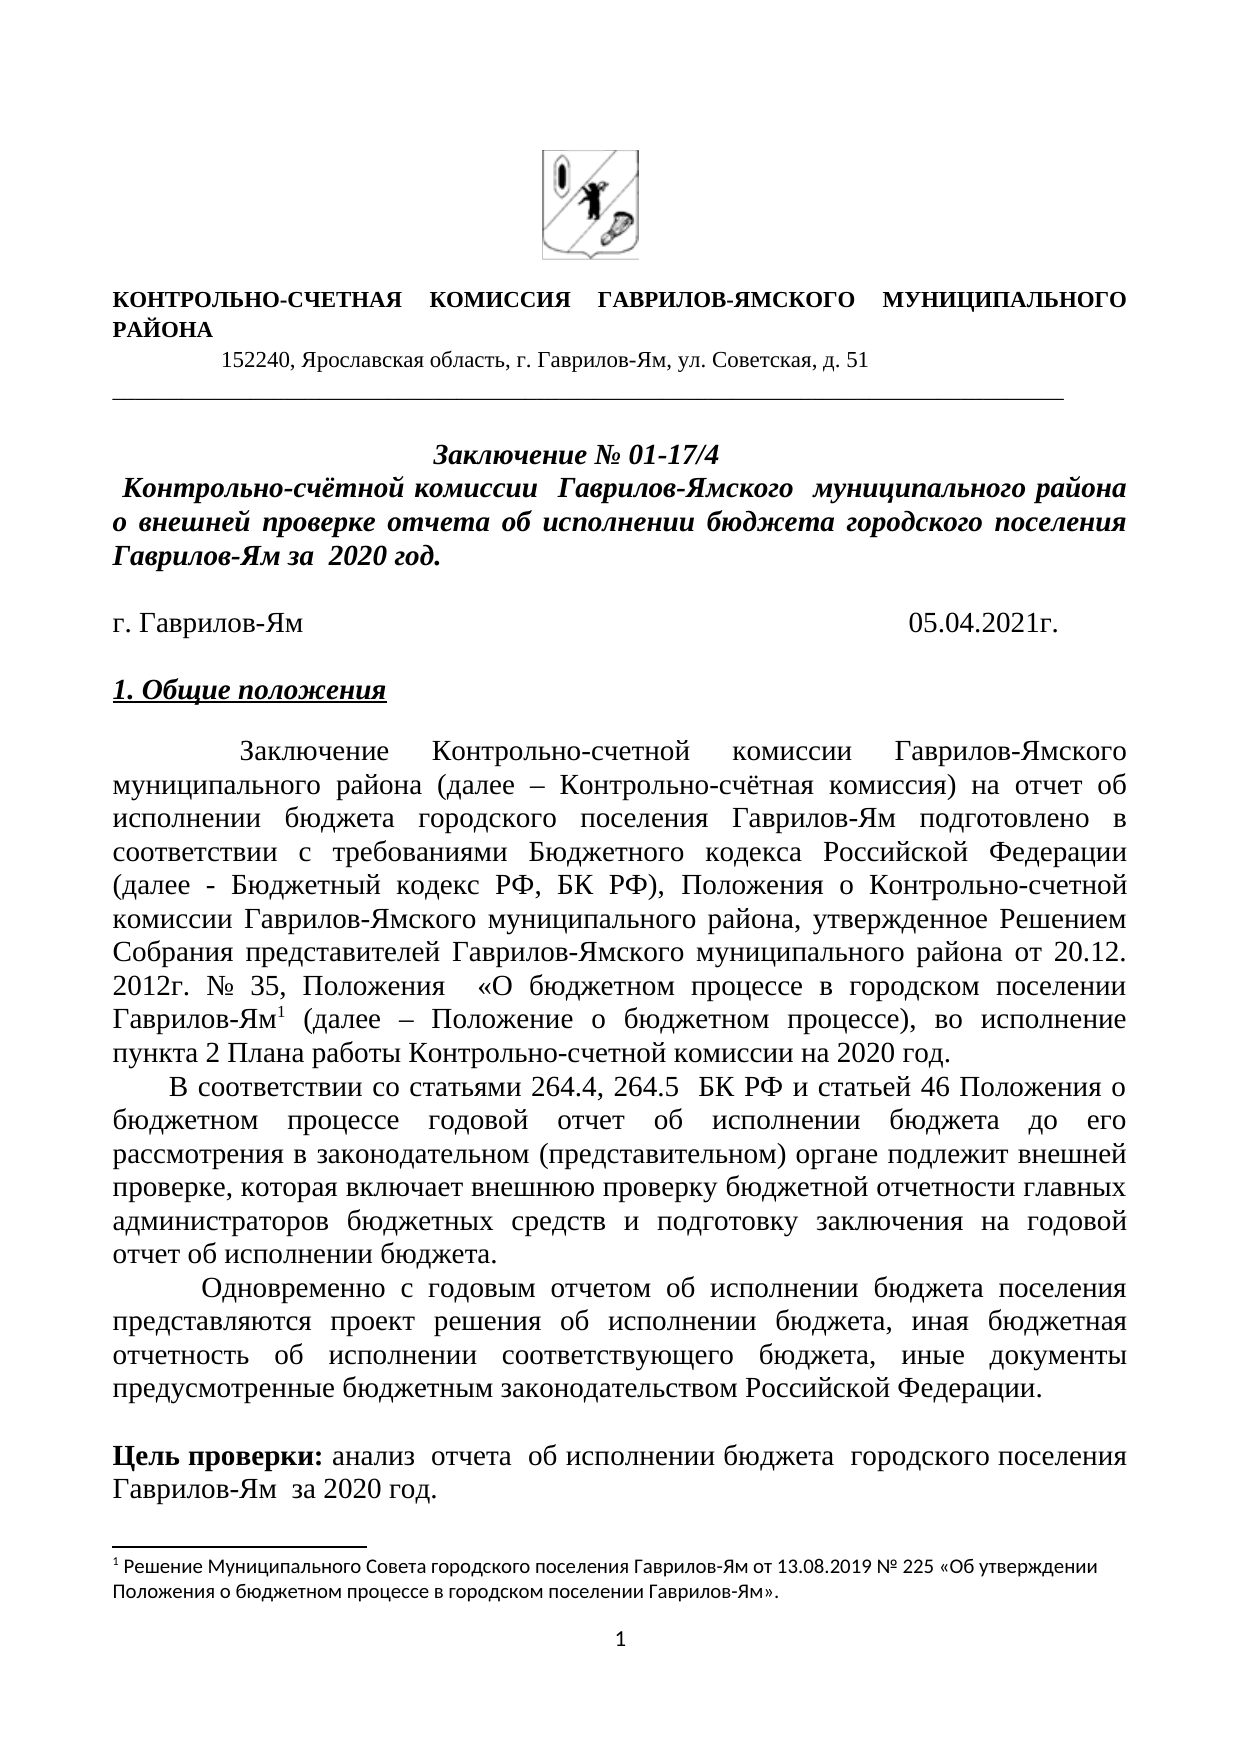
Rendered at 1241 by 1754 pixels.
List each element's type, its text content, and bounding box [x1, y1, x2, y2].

text КОНТРОЛЬНО-СЧЕТНАЯ КОМИССИЯ ГАВРИЛОВ-ЯМСКОГО МУНИЦИПАЛЬНОГО РАЙОНА [112, 286, 1128, 342]
text Заключение № 01-17/4 [112, 437, 1128, 471]
picture [541, 150, 639, 261]
text Заключение Контрольно-счетной комиссии Гаврилов-Ямского муниципального района (далее – Контрольно-счётная комиссия) на отчет об исполнении бюджета городского поселения Гаврилов-Ям подготовлено в соответствии с требованиями Бюджетного кодекса Российской Федерации (далее - Бюджетный кодекс РФ, БК РФ), Положения о Контрольно-счетной комиссии Гаврилов-Ямского муниципального района, утвержденное Решением Собрания представителей Гаврилов-Ямского муниципального района от 20.12. 2012г. № 35, Положения «О бюджетном процессе в городском поселении Гаврилов-Ям (далее – Положение о бюджетном процессе), во исполнение пункта 2 Плана работы Контрольно-счетной комиссии на 2020 год. [112, 733, 1128, 1069]
text 152240, Ярославская область, г. Гаврилов-Ям, ул. Советская, д. 51 [112, 346, 1128, 373]
text Контрольно-счётной комиссии Гаврилов-Ямского муниципального района о внешней проверке отчета об исполнении бюджета городского поселения Гаврилов-Ям за 2020 год. [112, 471, 1128, 571]
text г. Гаврилов-Ям 05.04.2021г. [112, 605, 1128, 638]
text 1. Общие положения [112, 672, 1128, 705]
text Одновременно с годовым отчетом об исполнении бюджета поселения представляются проект решения об исполнении бюджета, иная бюджетная отчетность об исполнении соответствующего бюджета, иные документы предусмотренные бюджетным законодательством Российской Федерации. [112, 1270, 1128, 1404]
text ___________________________________________________________________________________ [112, 377, 1128, 403]
text В соответствии со статьями 264.4, 264.5 БК РФ и статьей 46 Положения о бюджетном процессе годовой отчет об исполнении бюджета до его рассмотрения в законодательном (представительном) органе подлежит внешней проверке, которая включает внешнюю проверку бюджетной отчетности главных администраторов бюджетных средств и подготовку заключения на годовой отчет об исполнении бюджета. [112, 1069, 1128, 1270]
text Цель проверки: анализ отчета об исполнении бюджета городского поселения Гаврилов-Ям за 2020 год. [112, 1438, 1128, 1505]
